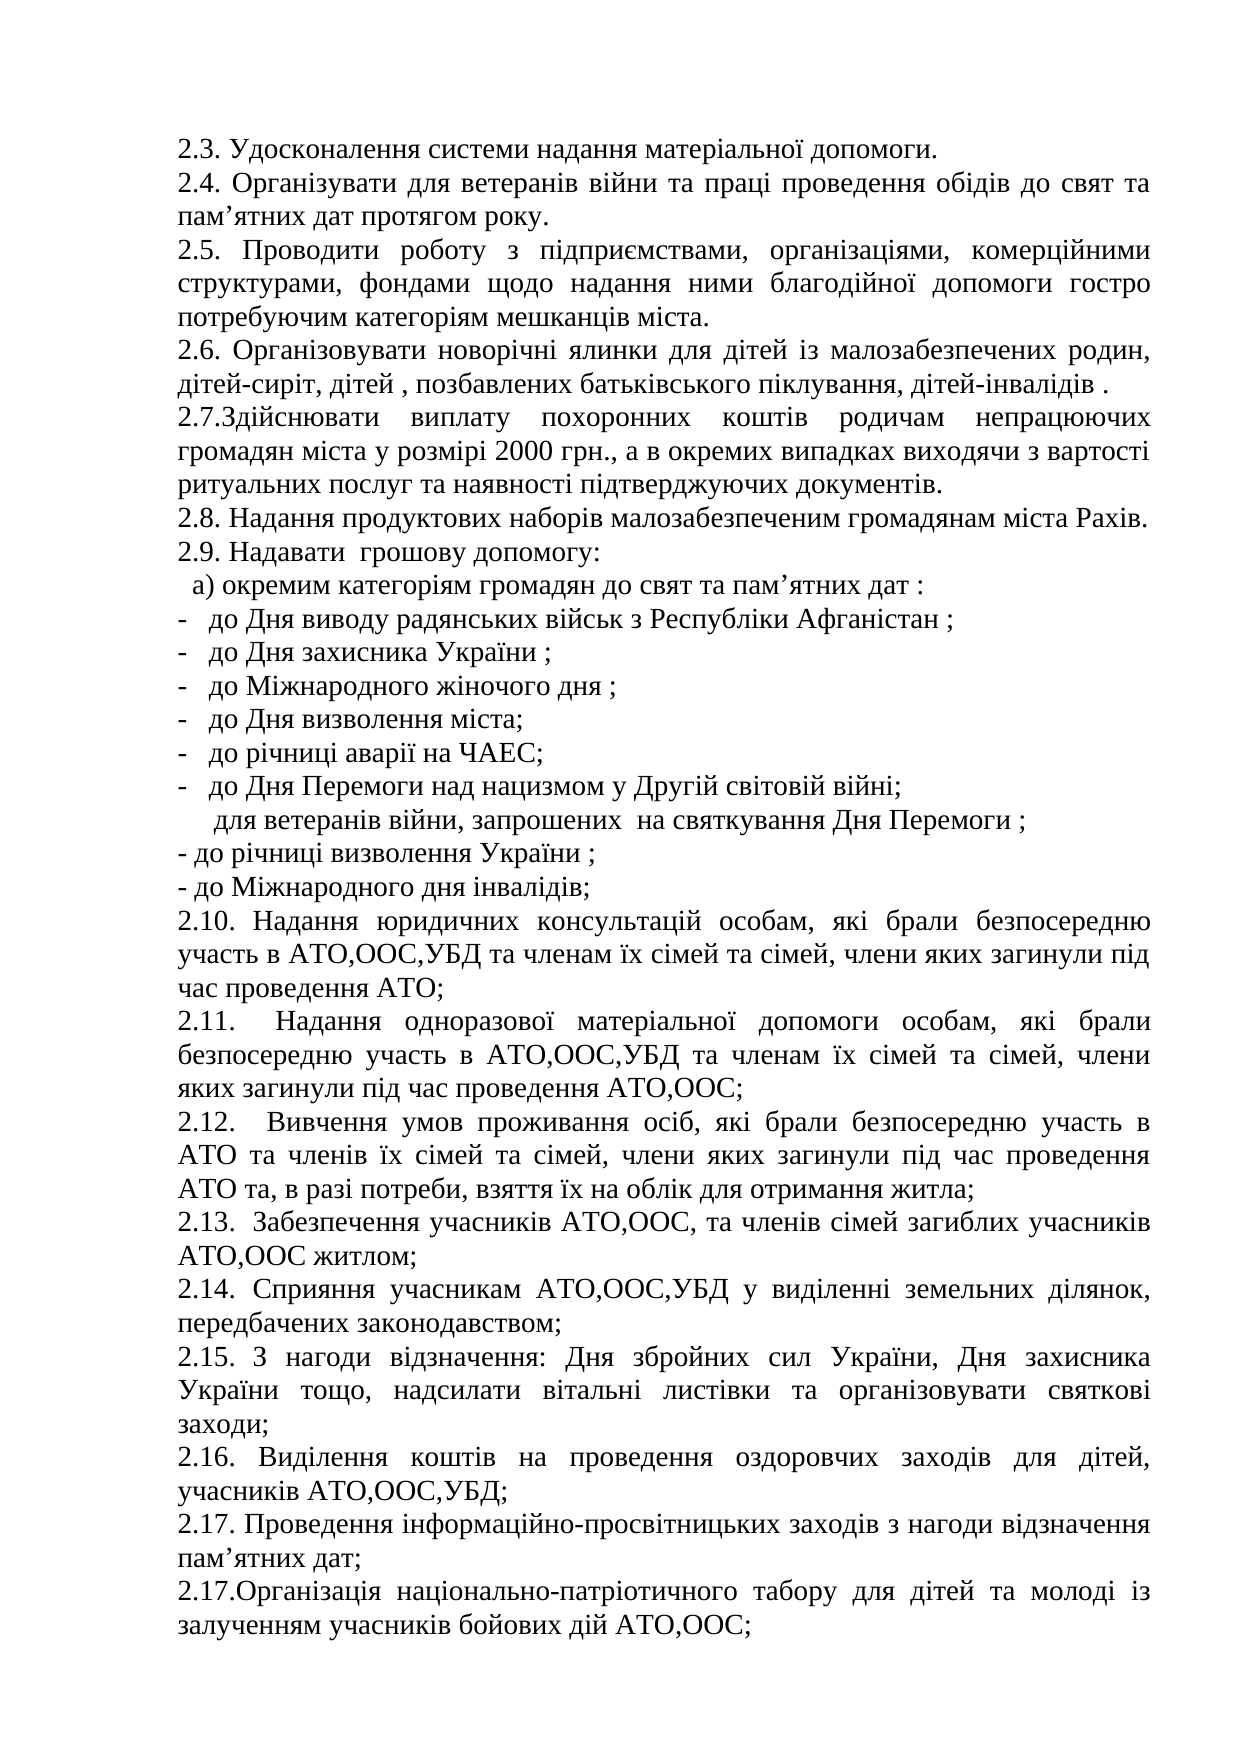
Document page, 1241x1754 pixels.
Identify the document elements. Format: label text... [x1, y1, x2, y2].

list Забезпечення учасників АТО,ООС, та членів сімей загиблих учасників АТО,ООС житлом; [177, 1204, 1152, 1272]
list Сприяння учасникам АТО,ООС,УБД у виділенні земельних ділянок, передбачених законодавством; [177, 1272, 1152, 1339]
list Надання юридичних консультацій особам, які брали безпосередню участь в АТО,ООС,УБД та членам їх сімей та сімей, члени яких загинули під час проведення АТО; [177, 903, 1152, 1003]
text 2.4. Організувати для ветеранів війни та праці проведення обідів до свят та пам’ятних дат протягом року. [177, 165, 1152, 232]
text 2.17. Проведення інформаційно-просвітницьких заходів з нагоди відзначення пам’ятних дат; [177, 1506, 1152, 1573]
list Надання одноразової матеріальної допомоги особам, які брали безпосередню участь в АТО,ООС,УБД та членам їх сімей та сімей, члени яких загинули під час проведення АТО,ООС; [177, 1003, 1152, 1104]
text 2.5. Проводити роботу з підприємствами, організаціями, комерційними структурами, фондами щодо надання ними благодійної допомоги гостро потребуючим категоріям мешканців міста. [177, 232, 1152, 332]
list З нагоди відзначення: Дня збройних сил України, Дня захисника України тощо, надсилати вітальні листівки та організовувати святкові заходи; [177, 1339, 1152, 1439]
text 2.3. Удосконалення системи надання матеріальної допомоги. [177, 131, 1152, 165]
list Вивчення умов проживання осіб, які брали безпосередню участь в АТО та членів їх сімей та сімей, члени яких загинули під час проведення АТО та, в разі потреби, взяття їх на облік для отримання житла; [177, 1104, 1152, 1204]
text 2.7.Здійснювати виплату похоронних коштів родичам непрацюючих громадян міста у розмірі 2000 грн., а в окремих випадках виходячи з вартості ритуальних послуг та наявності підтверджуючих документів. [177, 399, 1152, 500]
text 2.16. Виділення коштів на проведення оздоровчих заходів для дітей, учасників АТО,ООС,УБД; [177, 1439, 1152, 1506]
text 2.17.Організація національно-патріотичного табору для дітей та молоді із залученням учасників бойових дій АТО,ООС; [177, 1573, 1152, 1641]
text 2.6. Організовувати новорічні ялинки для дітей із малозабезпечених родин, дітей-сиріт, дітей , позбавлених батьківського піклування, дітей-інвалідів . [177, 332, 1152, 399]
text 2.8. Надання продуктових наборів малозабезпеченим громадянам міста Рахів. 2.9. Надавати грошову допомогу: а) окремим категоріям громадян до свят та пам’ятних дат : - до Дня виводу радянських військ з Республіки Афганістан ; - до Дня захисника України ; - до Міжнародного жіночого дня ; - до Дня визволення міста; - до річниці аварії на ЧАЕС; - до Дня Перемоги над нацизмом у Другій світовій війні; для ветеранів війни, запрошених на святкування Дня Перемоги ; - до річниці визволення України ; - до Міжнародного дня інвалідів; [177, 500, 1152, 903]
